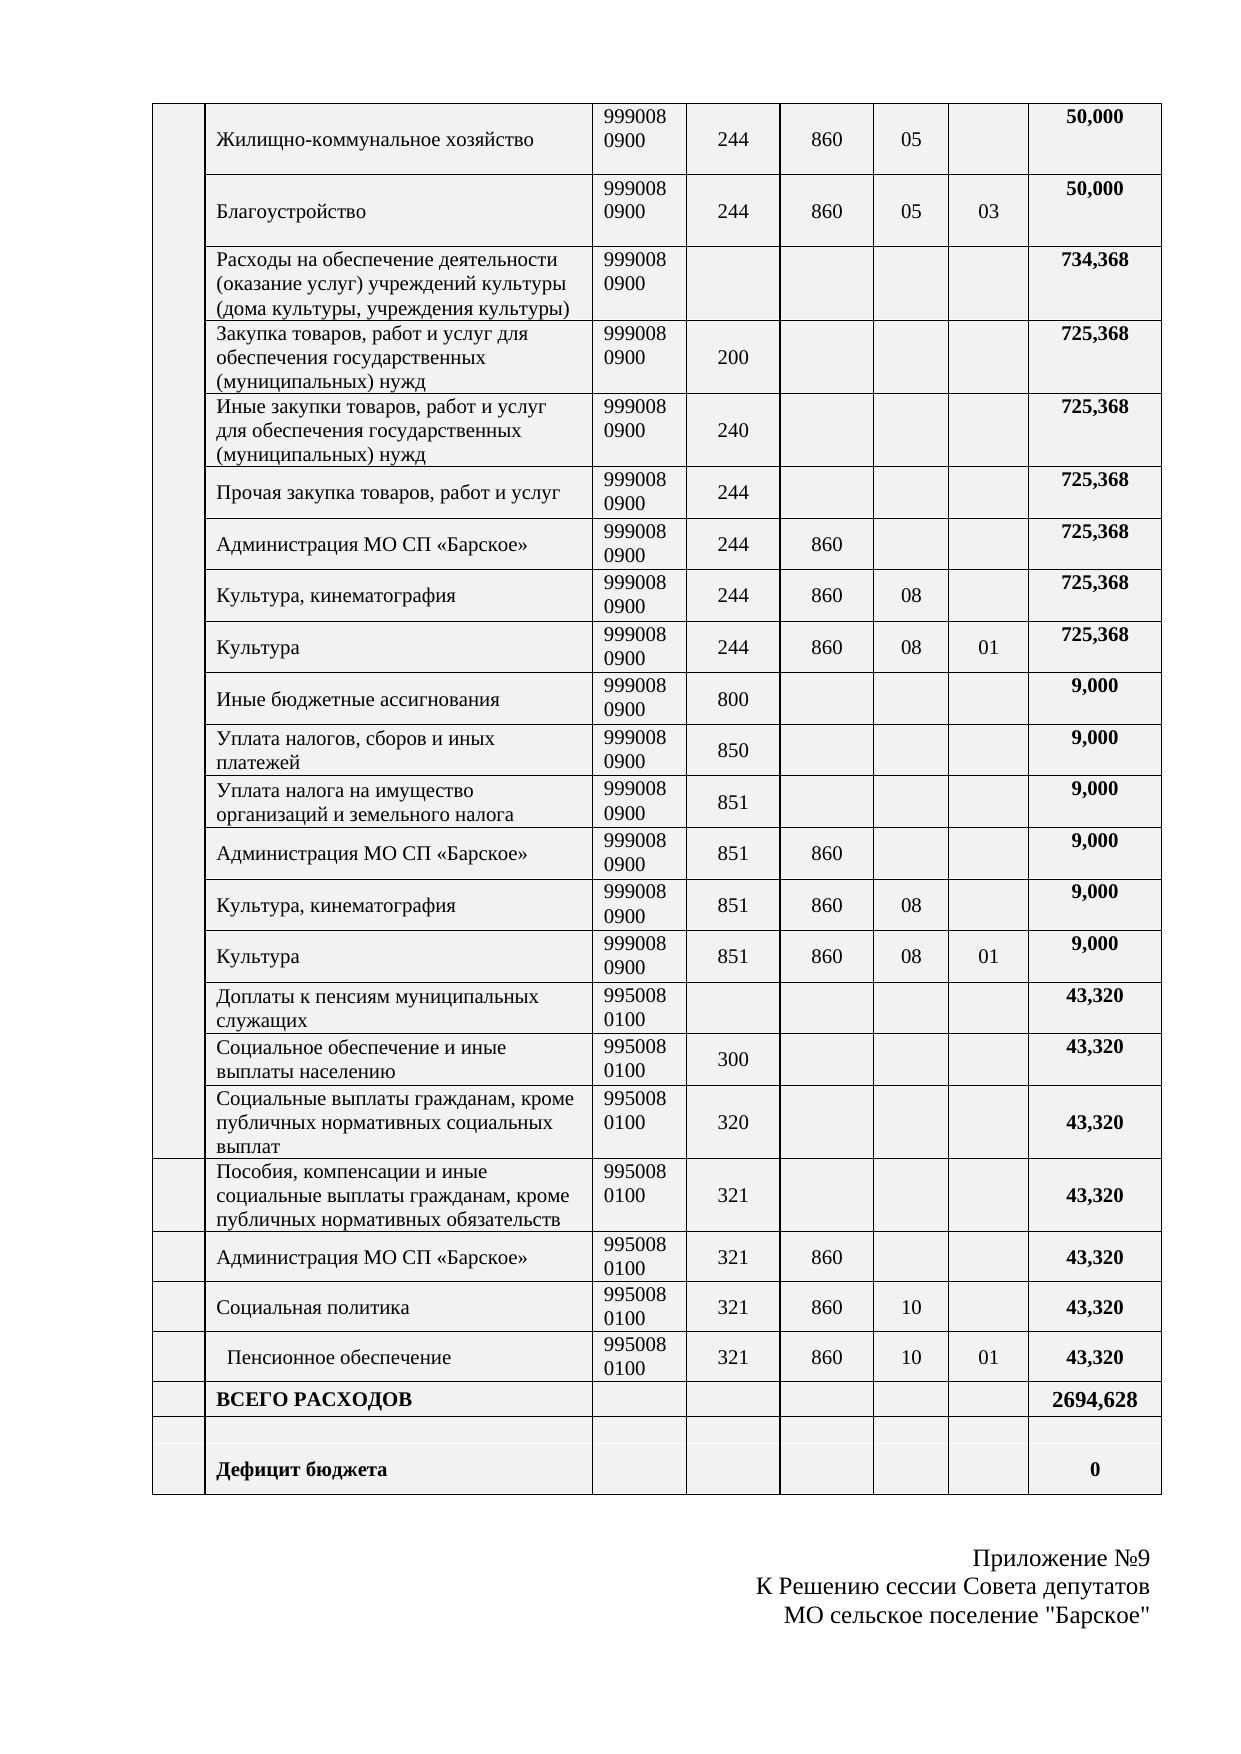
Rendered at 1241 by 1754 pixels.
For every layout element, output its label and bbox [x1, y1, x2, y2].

table_cell [141, 1543, 1161, 1636]
table_header [141, 103, 1161, 1543]
